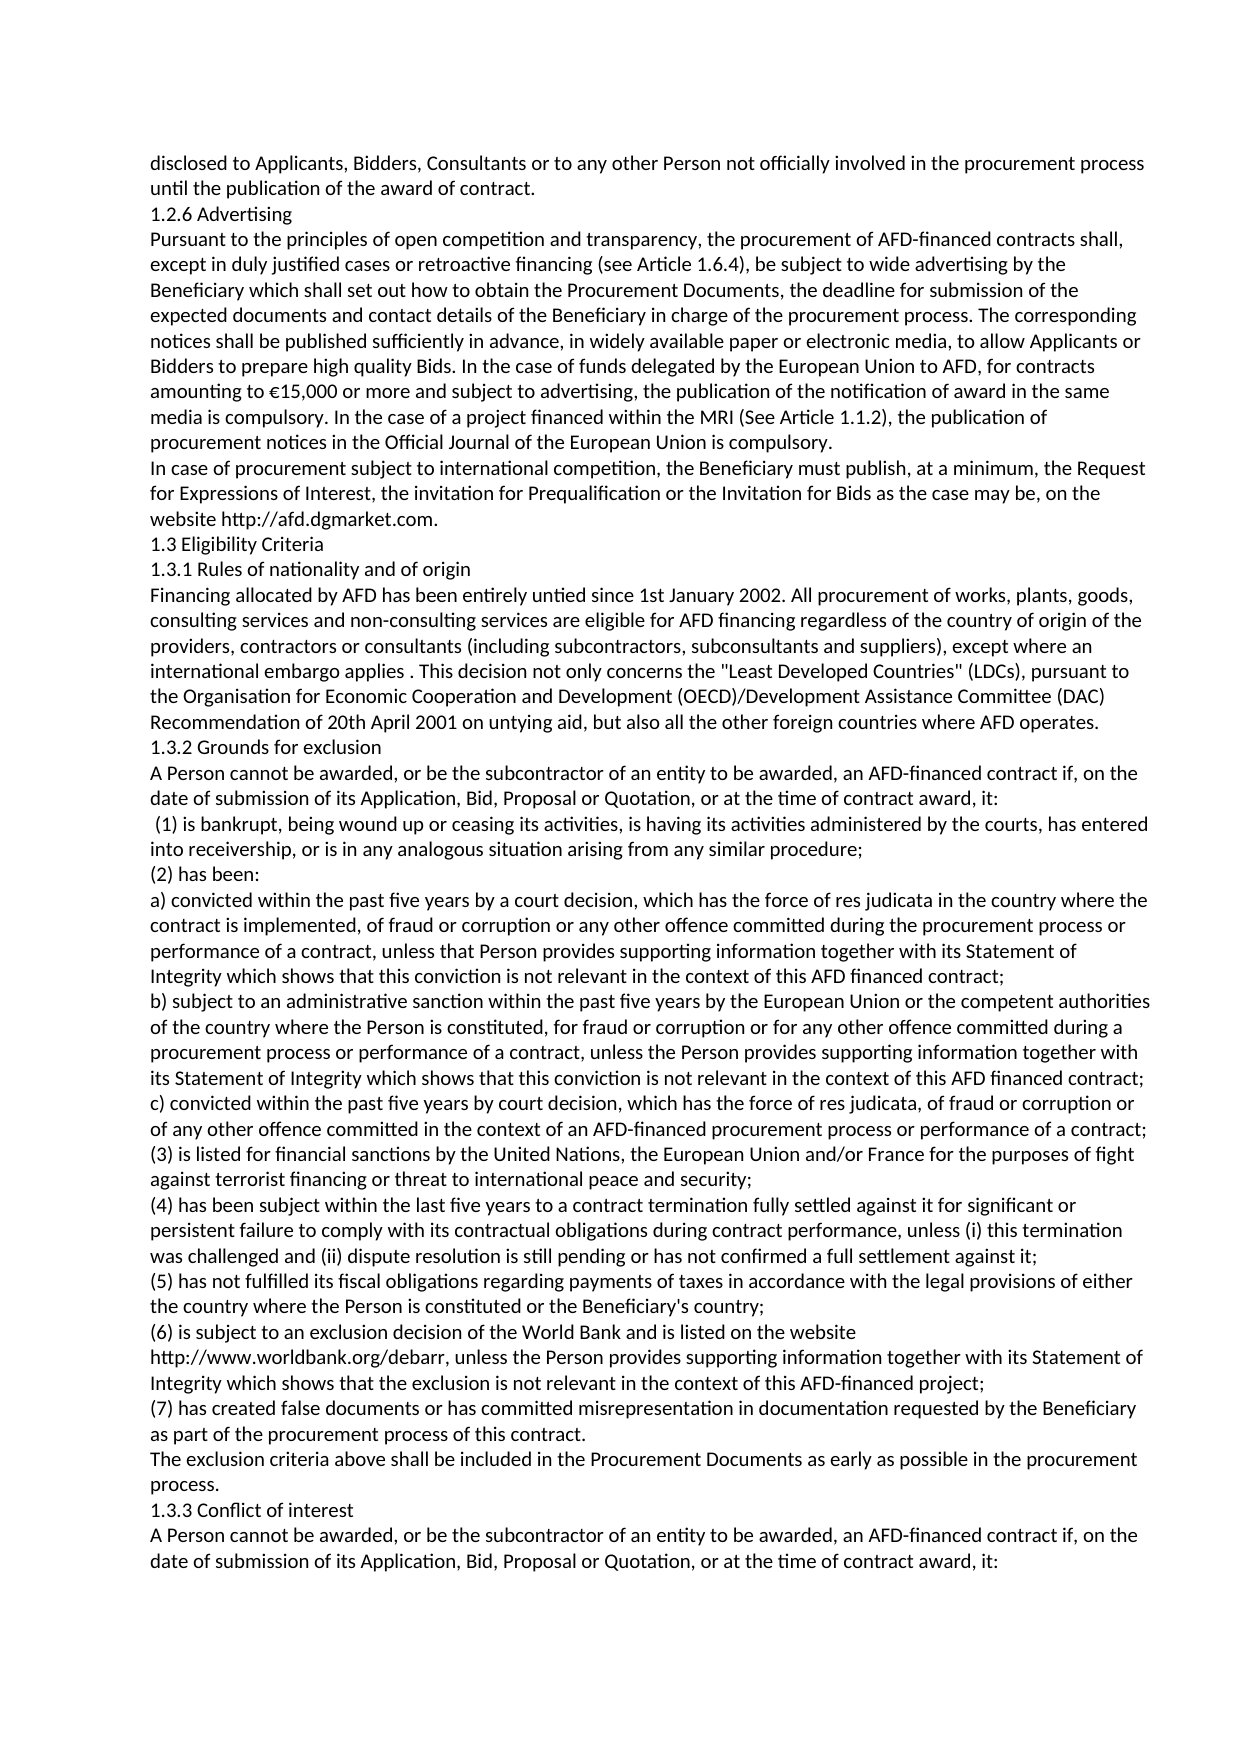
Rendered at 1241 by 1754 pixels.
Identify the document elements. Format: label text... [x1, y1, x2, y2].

text b) subject to an administrative sanction within the past five years by the European Union or the competent authorities of the country where the Person is constituted, for fraud or corruption or for any other offence committed during a procurement process or performance of a contract, unless the Person provides supporting information together with its Statement of Integrity which shows that this conviction is not relevant in the context of this AFD financed contract; [150, 989, 1152, 1090]
text a) convicted within the past five years by a court decision, which has the force of res judicata in the country where the contract is implemented, of fraud or corruption or any other offence committed during the procurement process or performance of a contract, unless that Person provides supporting information together with its Statement of Integrity which shows that this conviction is not relevant in the context of this AFD financed contract; [150, 887, 1152, 989]
text (5) has not fulfilled its fiscal obligations regarding payments of taxes in accordance with the legal provisions of either the country where the Person is constituted or the Beneficiary's country; [150, 1268, 1152, 1319]
text 1.3.3 Conflict of interest [150, 1497, 1152, 1522]
text A Person cannot be awarded, or be the subcontractor of an entity to be awarded, an AFD-financed contract if, on the date of submission of its Application, Bid, Proposal or Quotation, or at the time of contract award, it: [150, 760, 1152, 811]
text The exclusion criteria above shall be included in the Procurement Documents as early as possible in the procurement process. [150, 1446, 1152, 1497]
text 1.3.1 Rules of nationality and of origin [150, 557, 1152, 582]
text Pursuant to the principles of open competition and transparency, the procurement of AFD-financed contracts shall, except in duly justified cases or retroactive financing (see Article 1.6.4), be subject to wide advertising by the Beneficiary which shall set out how to obtain the Procurement Documents, the deadline for submission of the expected documents and contact details of the Beneficiary in charge of the procurement process. The corresponding notices shall be published sufficiently in advance, in widely available paper or electronic media, to allow Applicants or Bidders to prepare high quality Bids. In the case of funds delegated by the European Union to AFD, for contracts amounting to €15,000 or more and subject to advertising, the publication of the notification of award in the same media is compulsory. In the case of a project financed within the MRI (See Article 1.1.2), the publication of procurement notices in the Official Journal of the European Union is compulsory. [150, 226, 1152, 455]
text A Person cannot be awarded, or be the subcontractor of an entity to be awarded, an AFD-financed contract if, on the date of submission of its Application, Bid, Proposal or Quotation, or at the time of contract award, it: [150, 1522, 1152, 1573]
text (7) has created false documents or has committed misrepresentation in documentation requested by the Beneficiary as part of the procurement process of this contract. [150, 1395, 1152, 1446]
text 1.2.6 Advertising [150, 201, 1152, 226]
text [150, 150, 1152, 201]
text (3) is listed for financial sanctions by the United Nations, the European Union and/or France for the purposes of fight against terrorist financing or threat to international peace and security; [150, 1141, 1152, 1192]
text 1.3.2 Grounds for exclusion [150, 734, 1152, 760]
text (6) is subject to an exclusion decision of the World Bank and is listed on the website http://www.worldbank.org/debarr, unless the Person provides supporting information together with its Statement of Integrity which shows that the exclusion is not relevant in the context of this AFD-financed project; [150, 1319, 1152, 1395]
text (1) is bankrupt, being wound up or ceasing its activities, is having its activities administered by the courts, has entered into receivership, or is in any analogous situation arising from any similar procedure; [150, 811, 1152, 862]
text (4) has been subject within the last five years to a contract termination fully settled against it for significant or persistent failure to comply with its contractual obligations during contract performance, unless (i) this termination was challenged and (ii) dispute resolution is still pending or has not confirmed a full settlement against it; [150, 1192, 1152, 1268]
text 1.3 Eligibility Criteria [150, 531, 1152, 557]
text c) convicted within the past five years by court decision, which has the force of res judicata, of fraud or corruption or of any other offence committed in the context of an AFD-financed procurement process or performance of a contract; [150, 1090, 1152, 1141]
text (2) has been: [150, 862, 1152, 887]
text Financing allocated by AFD has been entirely untied since 1st January 2002. All procurement of works, plants, goods, consulting services and non-consulting services are eligible for AFD financing regardless of the country of origin of the providers, contractors or consultants (including subcontractors, subconsultants and suppliers), except where an international embargo applies . This decision not only concerns the "Least Developed Countries" (LDCs), pursuant to the Organisation for Economic Cooperation and Development (OECD)/Development Assistance Committee (DAC) Recommendation of 20th April 2001 on untying aid, but also all the other foreign countries where AFD operates. [150, 582, 1152, 734]
text In case of procurement subject to international competition, the Beneficiary must publish, at a minimum, the Request for Expressions of Interest, the invitation for Prequalification or the Invitation for Bids as the case may be, on the website http://afd.dgmarket.com. [150, 455, 1152, 531]
